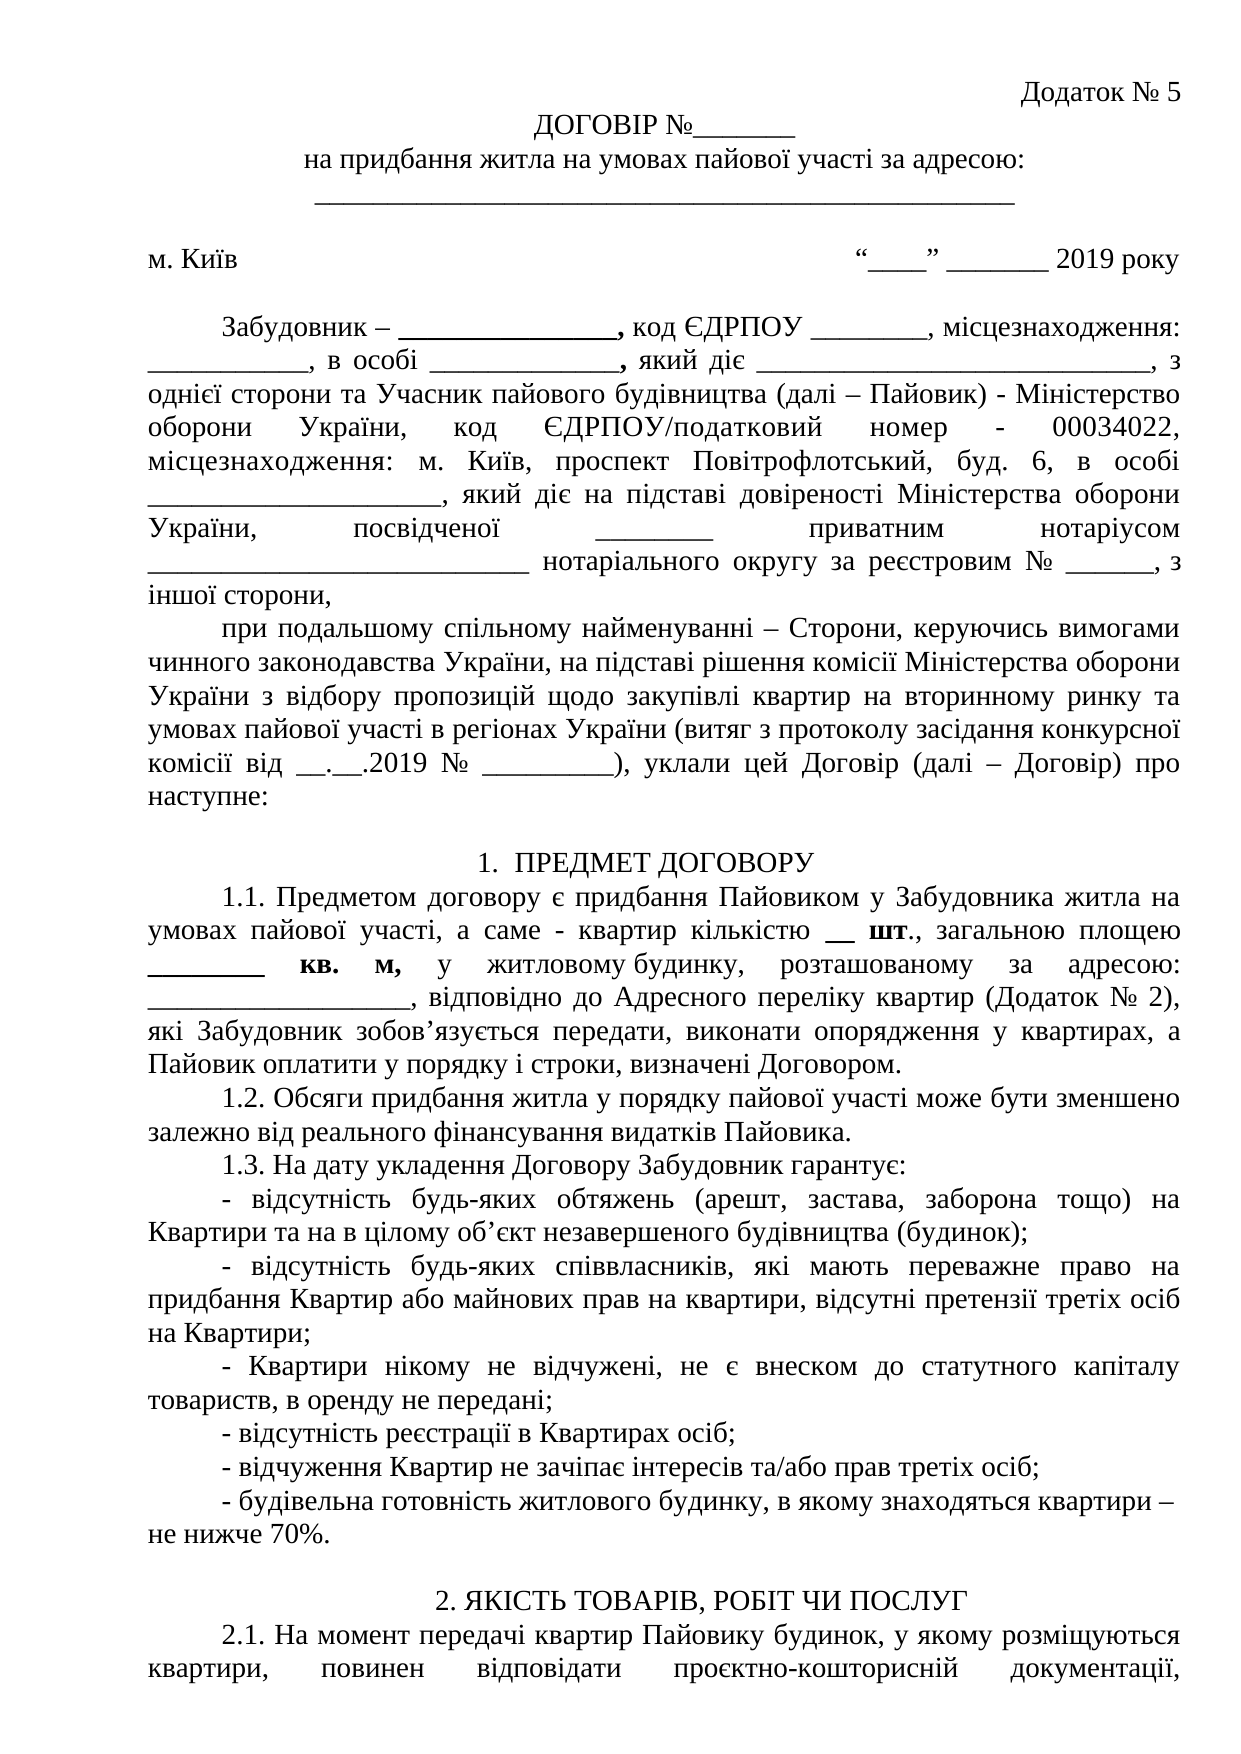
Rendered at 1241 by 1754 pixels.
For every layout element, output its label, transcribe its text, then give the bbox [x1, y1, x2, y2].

text при подальшому спільному найменуванні – Сторони, керуючись вимогами чинного законодавства України, на підставі рішення комісії Міністерства оборони України з відбору пропозицій щодо закупівлі квартир на вторинному ринку та умовах пайової участі в регіонах України (витяг з протоколу засідання конкурсної комісії від __.__.2019 № _________), уклали цей Договір (далі – Договір) про наступне: [148, 611, 1181, 812]
text 1.1. Предметом договору є придбання Пайовиком у Забудовника житла на умовах пайової участі, а саме - квартир кількістю __ шт., загальною площею ________ кв. м, у житловому будинку, розташованому за адресою: __________________, відповідно до Адресного переліку квартир (Додаток № 2), які Забудовник зобов’язується передати, виконати опорядження у квартирах, а Пайовик оплатити у порядку і строки, визначені Договором. [148, 879, 1181, 1080]
text 2. ЯКІСТЬ ТОВАРІВ, РОБІТ ЧИ ПОСЛУГ [148, 1583, 1181, 1617]
text - відсутність будь-яких співвласників, які мають переважне право на придбання Квартир або майнових прав на квартири, відсутні претензії третіх осіб на Квартири; [148, 1248, 1181, 1348]
text - Квартири нікому не відчужені, не є внеском до статутного капіталу товариств, в оренду не передані; [148, 1348, 1181, 1416]
text - будівельна готовність житлового будинку, в якому знаходяться квартири – не нижче 70%. [148, 1483, 1181, 1550]
text 1.2. Обсяги придбання житла у порядку пайової участі може бути зменшено залежно від реального фінансування видатків Пайовика. [148, 1080, 1181, 1147]
text 1.3. На дату укладення Договору Забудовник гарантує: [148, 1147, 1181, 1181]
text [148, 1617, 1181, 1684]
text - відчуження Квартир не зачіпає інтересів та/або прав третіх осіб; [148, 1449, 1181, 1483]
text Забудовник – _______________, код ЄДРПОУ ________, місцезнаходження: ___________, в особі _____________, який діє ___________________________, з однієї сторони та Учасник пайового будівництва (далі – Пайовик) - Міністерство оборони України, код ЄДРПОУ/податковий номер - 00034022, місцезнаходження: м. Київ, проспект Повітрофлотський, буд. 6, в особі ____________________, який діє на підставі довіреності Міністерства оборони України, посвідченої ________ приватним нотаріусом __________________________ нотаріального округу за реєстровим № ______, з іншої сторони, [148, 309, 1181, 611]
text Додаток № 5 [148, 74, 1181, 107]
text - відсутність реєстрації в Квартирах осіб; [148, 1416, 1181, 1449]
text м. Київ “____” _______ 2019 року [148, 242, 1181, 275]
text на придбання житла на умовах пайової участі за адресою: ________________________________________________ [148, 141, 1181, 208]
text - відсутність будь-яких обтяжень (арешт, застава, заборона тощо) на Квартири та на в цілому об’єкт незавершеного будівництва (будинок); [148, 1181, 1181, 1248]
text ДОГОВІР №_______ [148, 107, 1181, 141]
list ПРЕДМЕТ ДОГОВОРУ [110, 845, 1181, 879]
